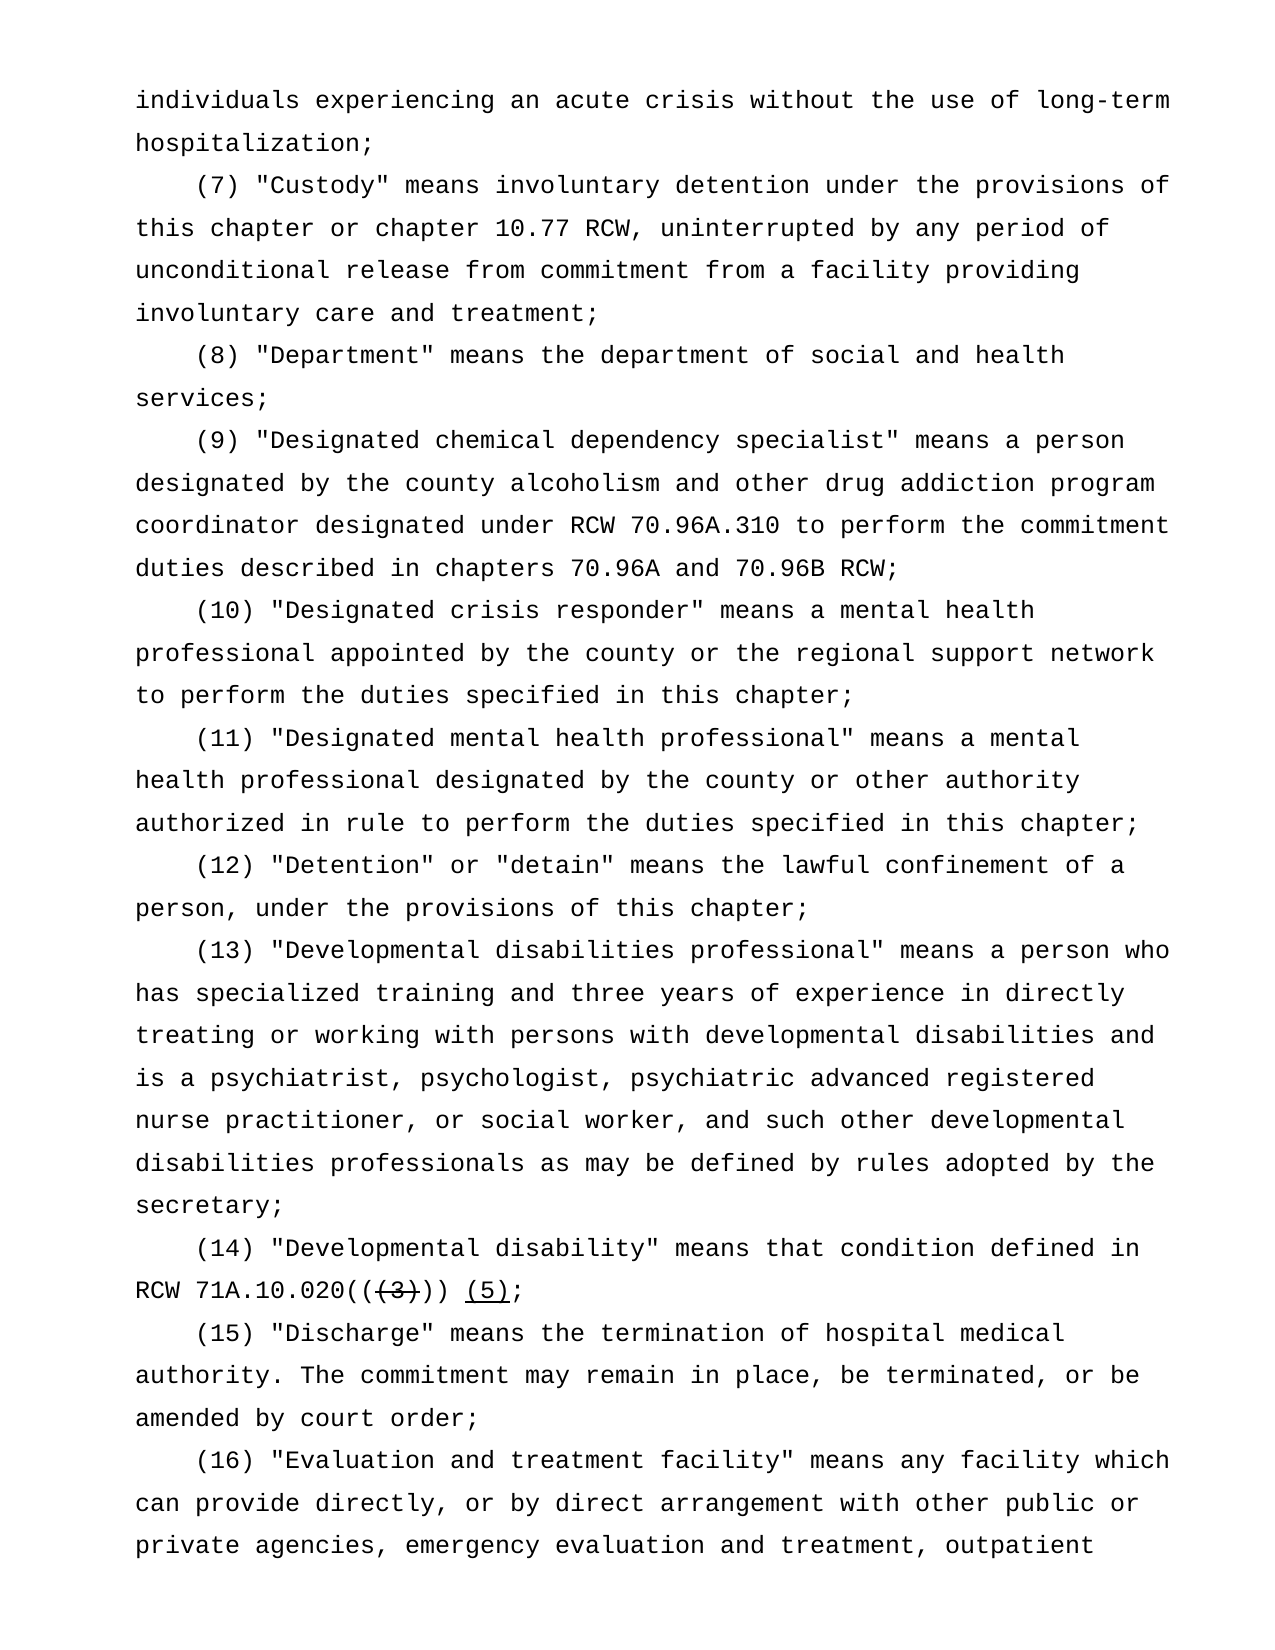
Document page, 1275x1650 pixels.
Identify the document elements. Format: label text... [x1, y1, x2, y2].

text (7) "Custody" means involuntary detention under the provisions of this chapter or chapter 10.77 RCW, uninterrupted by any period of unconditional release from commitment from a facility providing involuntary care and treatment; [135, 160, 1170, 330]
text (10) "Designated crisis responder" means a mental health professional appointed by the county or the regional support network to perform the duties specified in this chapter; [135, 585, 1170, 712]
text (12) "Detention" or "detain" means the lawful confinement of a person, under the provisions of this chapter; [135, 840, 1170, 925]
text (11) "Designated mental health professional" means a mental health professional designated by the county or other authority authorized in rule to perform the duties specified in this chapter; [135, 712, 1170, 840]
text (15) "Discharge" means the termination of hospital medical authority. The commitment may remain in place, be terminated, or be amended by court order; [135, 1307, 1170, 1435]
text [135, 1435, 1170, 1562]
text (8) "Department" means the department of social and health services; [135, 330, 1170, 415]
text (9) "Designated chemical dependency specialist" means a person designated by the county alcoholism and other drug addiction program coordinator designated under RCW 70.96A.310 to perform the commitment duties described in chapters 70.96A and 70.96B RCW; [135, 415, 1170, 585]
text (13) "Developmental disabilities professional" means a person who has specialized training and three years of experience in directly treating or working with persons with developmental disabilities and is a psychiatrist, psychologist, psychiatric advanced registered nurse practitioner, or social worker, and such other developmental disabilities professionals as may be defined by rules adopted by the secretary; [135, 925, 1170, 1222]
text (14) "Developmental disability" means that condition defined in RCW 71A.10.020(((3))) (5); [135, 1222, 1170, 1307]
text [135, 75, 1170, 160]
